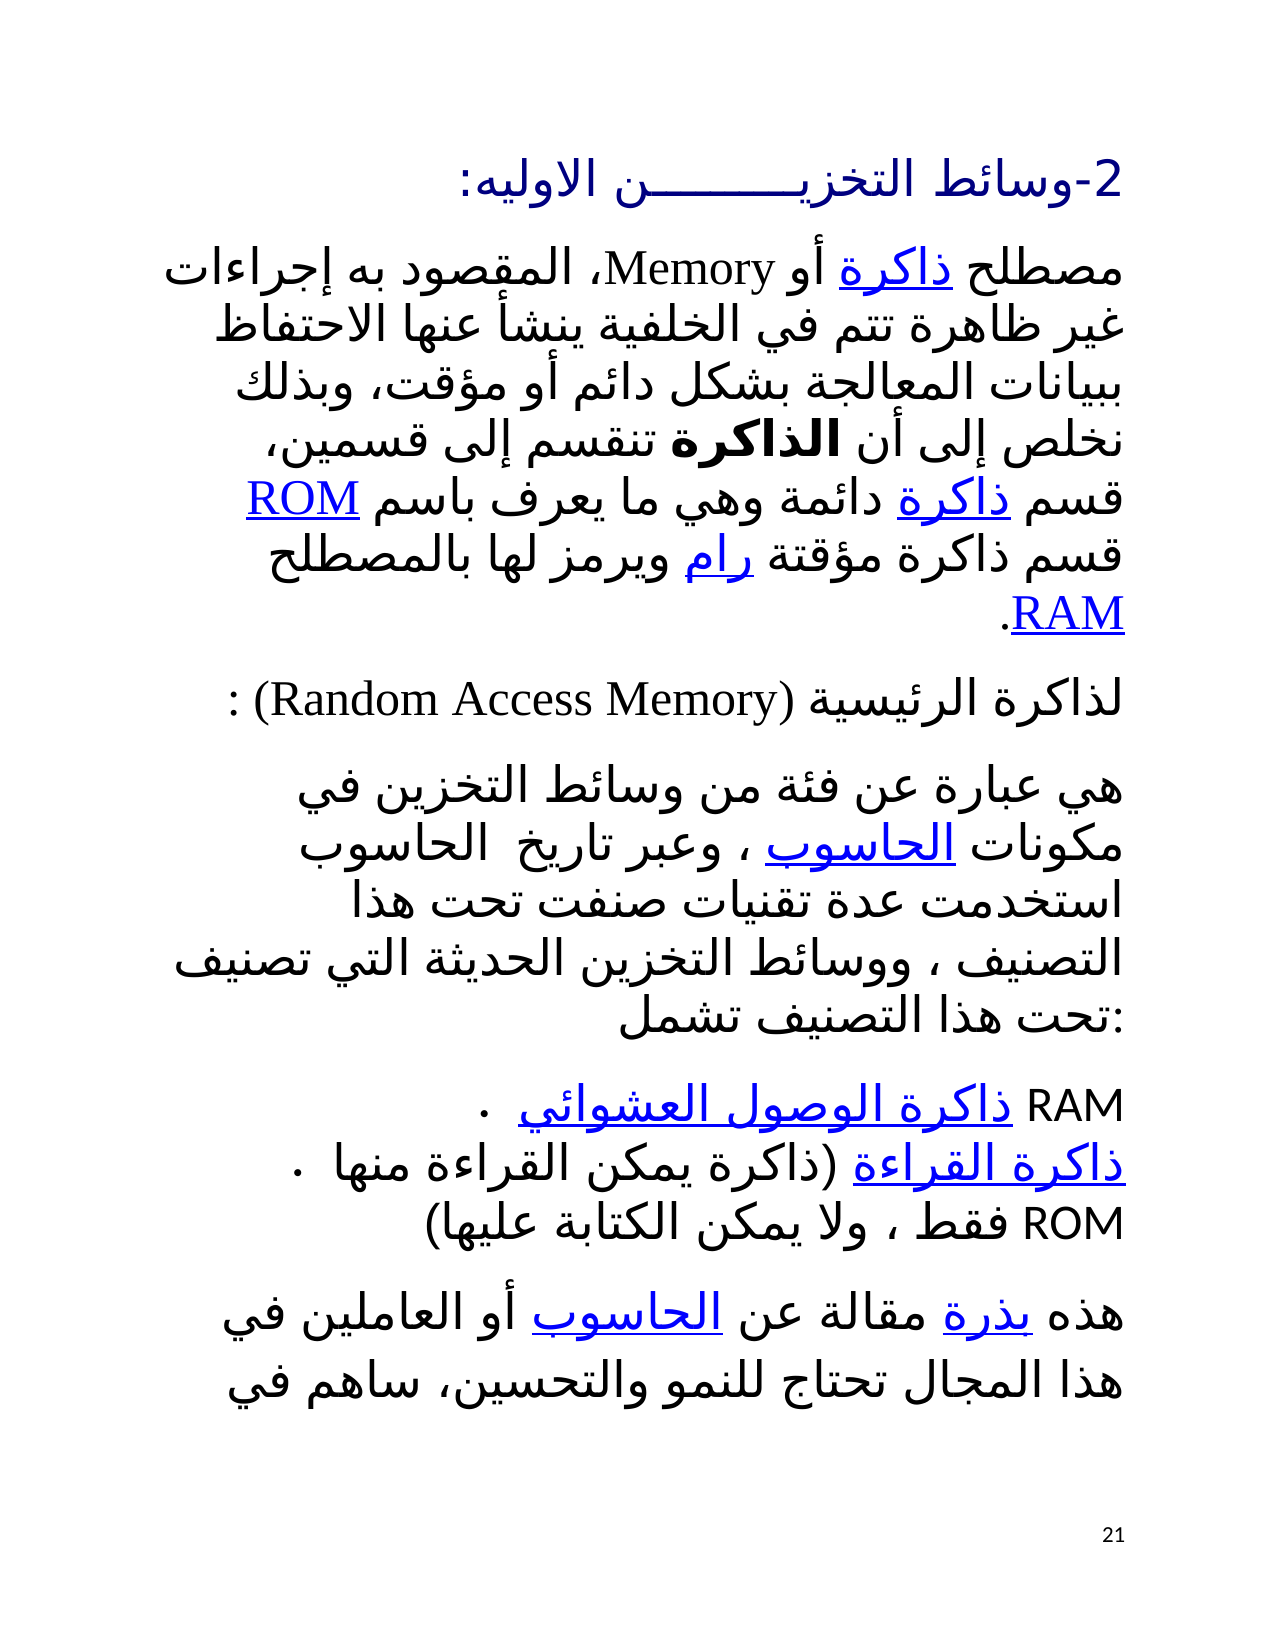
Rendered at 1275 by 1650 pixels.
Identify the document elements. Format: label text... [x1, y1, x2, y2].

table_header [151, 1281, 1125, 1408]
list ذاكرة القراءة (ذاكرة يمكن القراءة منها فقط ، ولا يمكن الكتابة عليها) ROM [187, 1133, 1125, 1252]
text هي عبارة عن فئة من وسائط التخزين في مكونات الحاسوب ، وعبر تاريخ الحاسوب استخدمت عدة تقنيات صنفت تحت هذا التصنيف ، ووسائط التخزين الحديثة التي تصنيف تحت هذا التصنيف تشمل: [150, 756, 1125, 1043]
text 2-وسائط التخزيــــــــــن الاوليه: [150, 150, 1125, 208]
text مصطلح ذاكرة أو Memory، المقصود به إجراءات غير ظاهرة تتم في الخلفية ينشأ عنها الاحتفاظ ببيانات المعالجة بشكل دائم أو مؤقت، وبذلك نخلص إلى أن الذاكرة تنقسم إلى قسمين، قسم ذاكرة دائمة وهي ما يعرف باسم ROM قسم ذاكرة مؤقتة رام ويرمز لها بالمصطلح RAM. [150, 237, 1125, 640]
list ذاكرة الوصول العشوائي RAM [187, 1072, 1125, 1133]
text لذاكرة الرئيسية (Random Access Memory) : [150, 669, 1125, 727]
